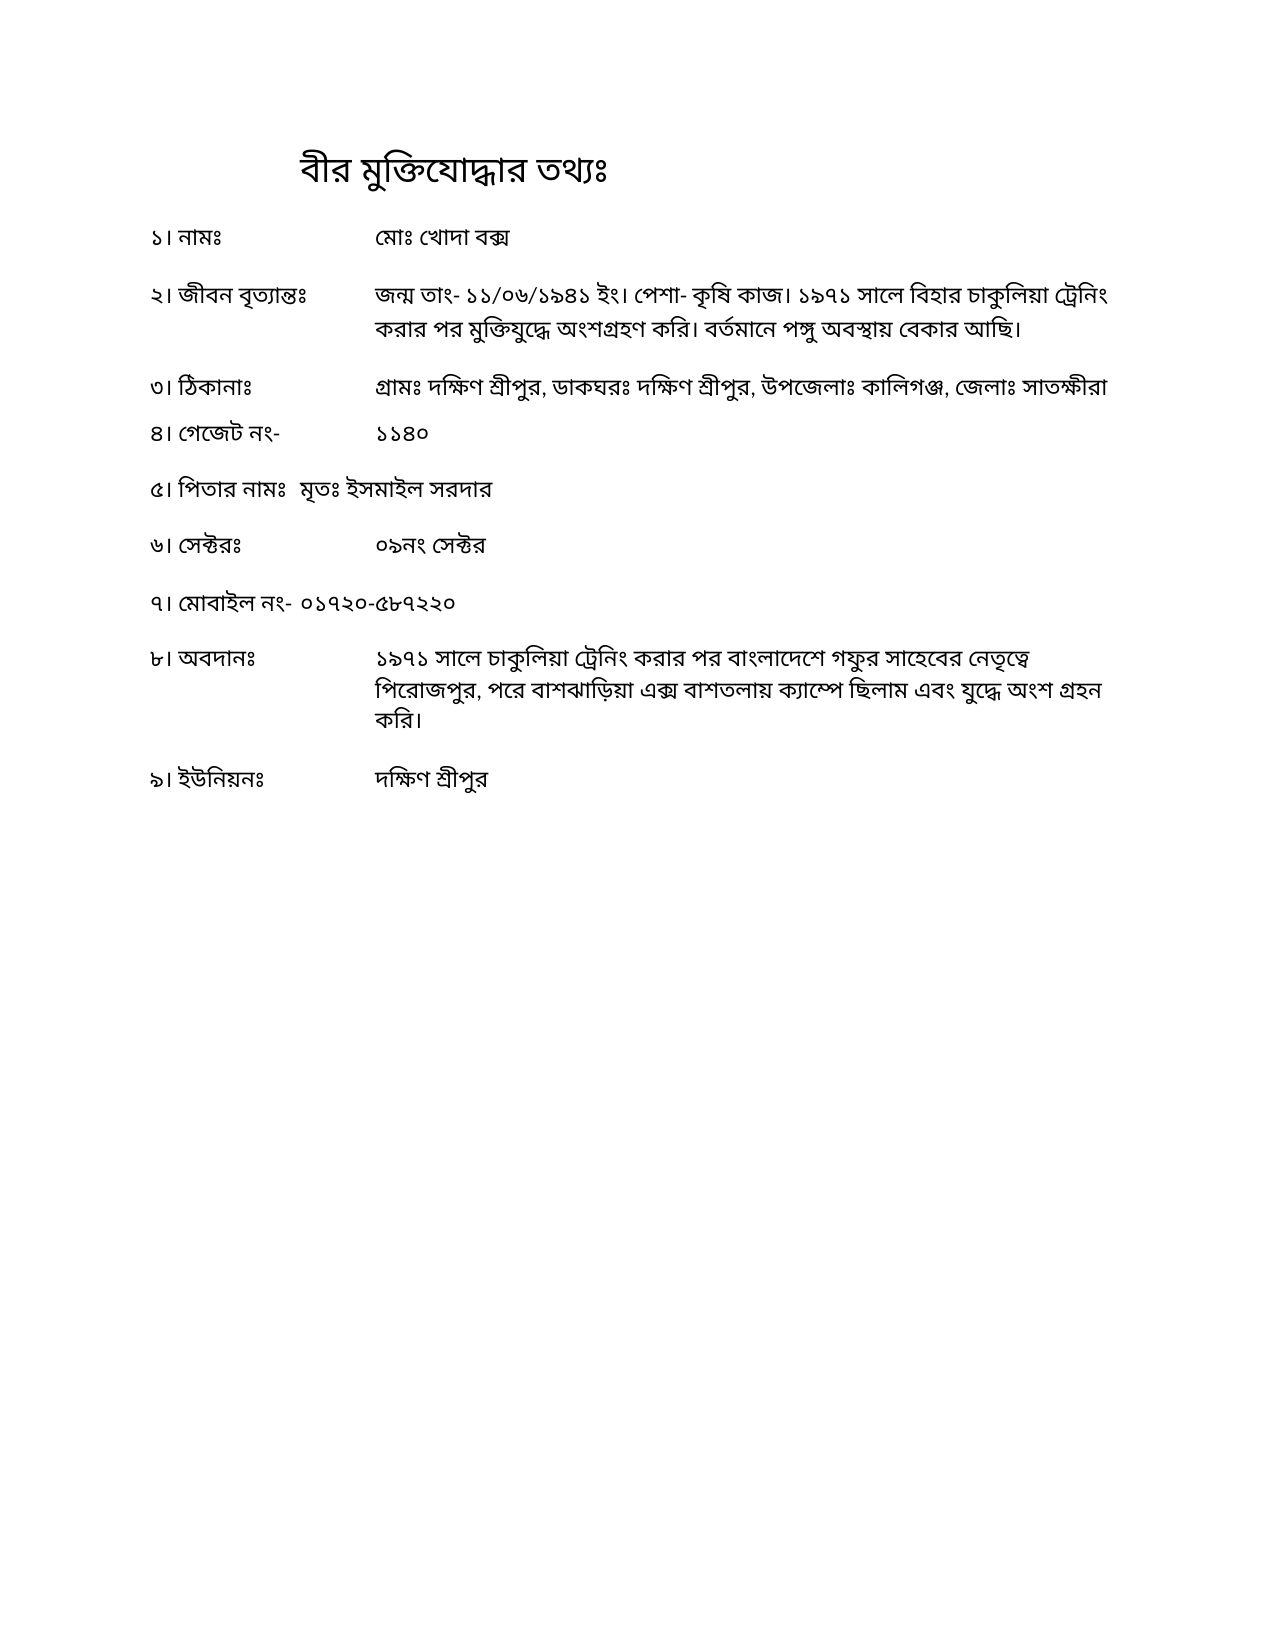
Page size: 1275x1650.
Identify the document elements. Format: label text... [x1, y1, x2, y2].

text ৪। গেজেট নং- ১১৪০ [150, 419, 1125, 451]
text ৩। ঠিকানাঃ গ্রামঃ দক্ষিণ শ্রীপুর, ডাকঘরঃ দক্ষিণ শ্রীপুর, উপজেলাঃ কালিগঞ্জ, জেলাঃ সাতক্ষীরা [150, 373, 1125, 404]
text বীর মুক্তিযোদ্ধার তথ্যঃ [225, 150, 1125, 197]
text ৭। মোবাইল নং- ০১৭২০-৫৮৭২২০ [150, 589, 1125, 620]
text ৮। অবদানঃ ১৯৭১ সালে চাকুলিয়া ট্রেনিং করার পর বাংলাদেশে গফুর সাহেবের নেতৃত্বে পিরোজপুর, পরে বাশঝাড়িয়া এক্স বাশতলায় ক্যাম্পে ছিলাম এবং যুদ্ধে অংশ গ্রহন করি। [150, 646, 1125, 738]
text ৫। পিতার নামঃ মৃতঃ ইসমাইল সরদার [150, 477, 1125, 507]
text ২। জীবন বৃত্যান্তঃ জন্ম তাং- ১১/০৬/১৯৪১ ইং। পেশা- কৃষি কাজ। ১৯৭১ সালে বিহার চাকুলিয়া ট্রেনিং করার পর মুক্তিযুদ্ধে অংশগ্রহণ করি। বর্তমানে পঙ্গু অবস্থায় বেকার আছি। [150, 281, 1125, 347]
text ১। নামঃ মোঃ খোদা বক্স [150, 225, 1125, 255]
text ৬। সেক্টরঃ ০৯নং সেক্টর [150, 533, 1125, 563]
text ৯। ইউনিয়নঃ দক্ষিণ শ্রীপুর [150, 766, 1125, 797]
